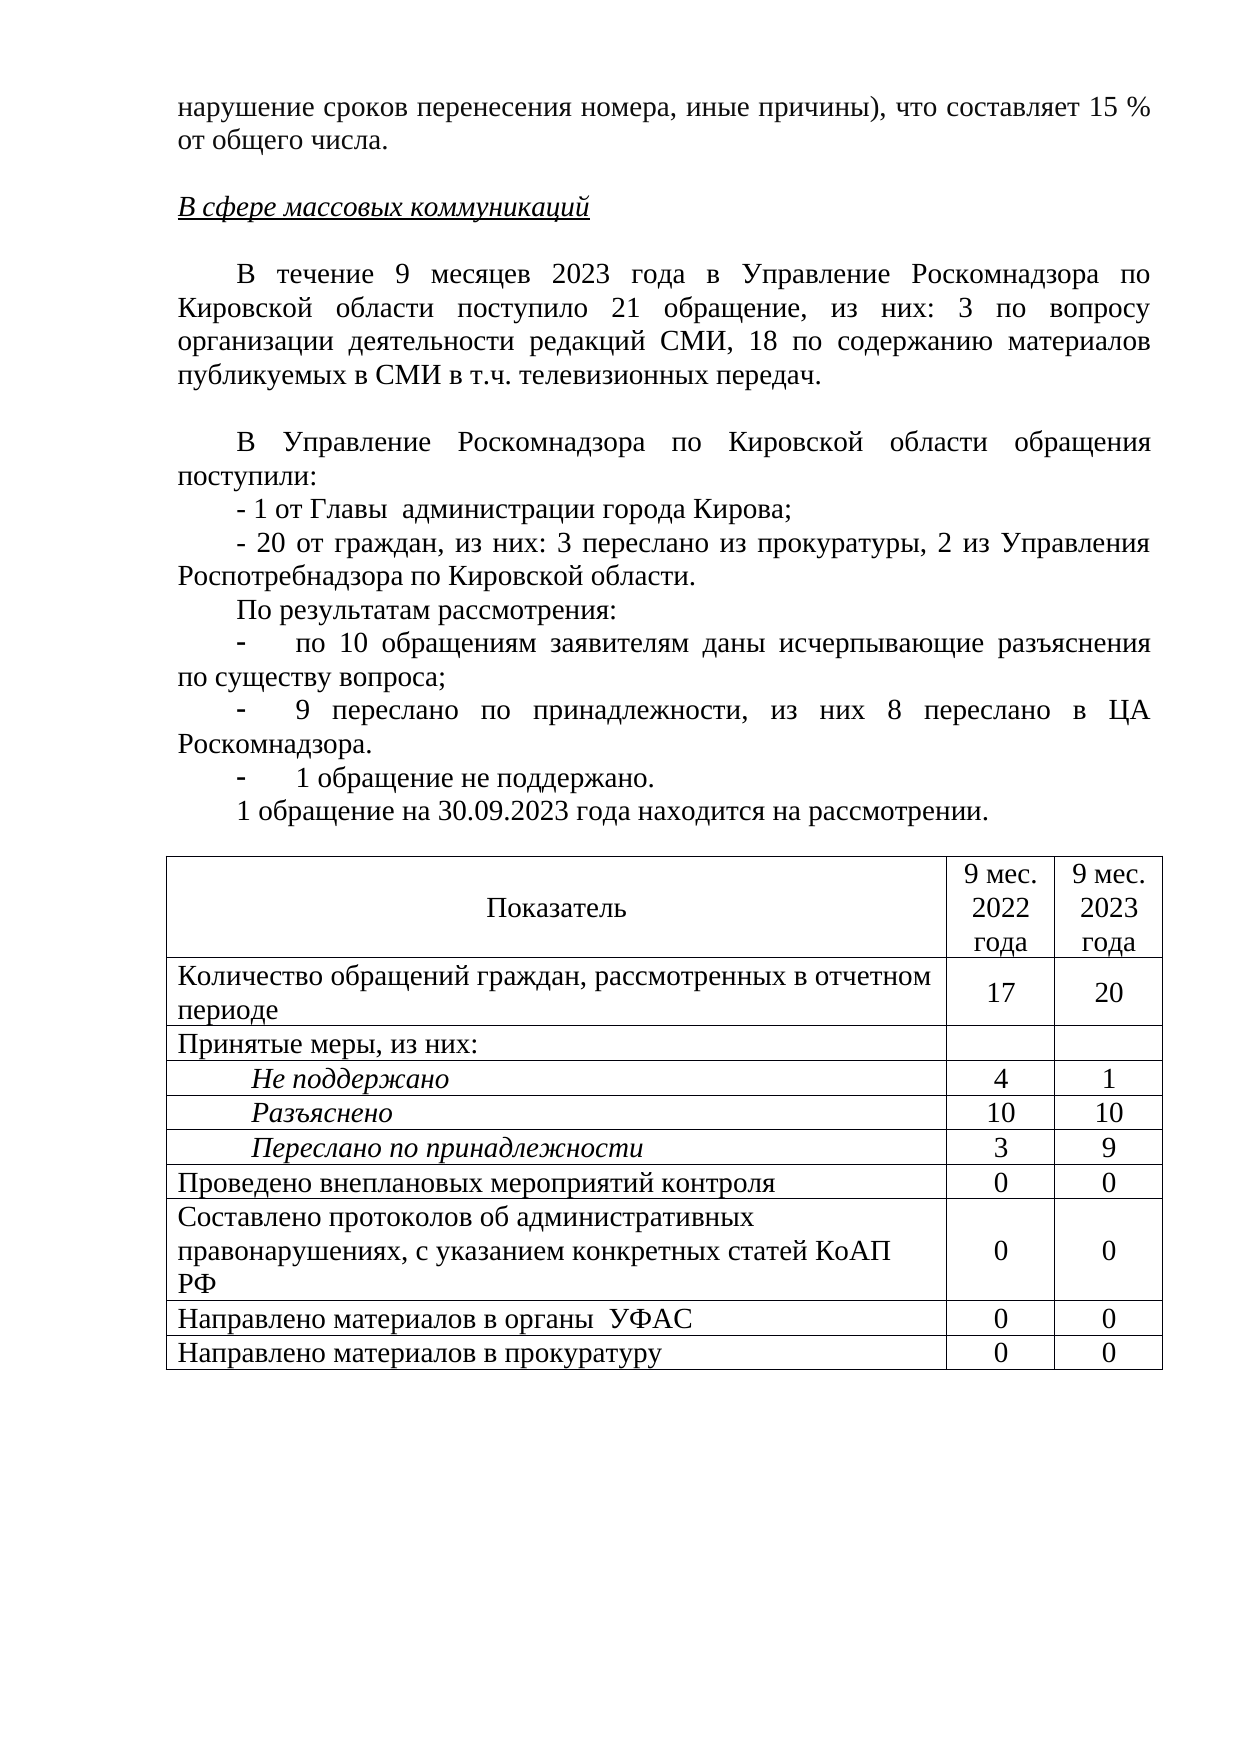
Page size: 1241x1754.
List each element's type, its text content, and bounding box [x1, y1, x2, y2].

list по 10 обращениям заявителям даны исчерпывающие разъяснения по существу вопроса; [177, 625, 1152, 692]
text В течение 9 месяцев 2023 года в Управление Роскомнадзора по Кировской области поступило 21 обращение, из них: 3 по вопросу организации деятельности редакций СМИ, 18 по содержанию материалов публикуемых в СМИ в т.ч. телевизионных передач. [177, 256, 1152, 391]
table_cell Проведено внеплановых мероприятий контроля [167, 1165, 946, 1198]
table_cell 0 [947, 1301, 1054, 1334]
table_cell 0 [947, 1165, 1054, 1198]
text 1 обращение на 30.09.2023 года находится на рассмотрении. [177, 793, 1152, 827]
table_cell 4 [947, 1061, 1054, 1094]
list 9 переслано по принадлежности, из них 8 переслано в ЦА Роскомнадзора. [177, 692, 1152, 760]
table_cell Направлено материалов в органы УФАС [167, 1301, 946, 1334]
table_cell 0 [1055, 1336, 1162, 1369]
table_cell [1055, 1026, 1162, 1060]
table_cell 20 [1055, 958, 1162, 1025]
table_cell Принятые меры, из них: [167, 1026, 946, 1060]
text По результатам рассмотрения: [177, 592, 1152, 625]
list 1 обращение не поддержано. [177, 760, 1152, 793]
table_cell Направлено материалов в прокуратуру [167, 1336, 946, 1369]
table_cell 0 [1055, 1165, 1162, 1198]
table_cell 0 [1055, 1301, 1162, 1334]
text - 1 от Главы администрации города Кирова; [177, 491, 1152, 525]
table_cell Переслано по принадлежности [167, 1130, 946, 1164]
text В Управление Роскомнадзора по Кировской области обращения поступили: [177, 424, 1152, 491]
table_cell 0 [947, 1336, 1054, 1369]
table_header 9 мес. 2022 года [947, 857, 1054, 957]
table_cell [947, 1026, 1054, 1060]
text В сфере массовых коммуникаций [177, 189, 1152, 223]
table_cell 10 [1055, 1096, 1162, 1129]
table_cell 1 [1055, 1061, 1162, 1094]
table_cell 0 [1055, 1199, 1162, 1300]
table_cell 17 [947, 958, 1054, 1025]
text - 20 от граждан, из них: 3 переслано из прокуратуры, 2 из Управления Роспотребнадзора по Кировской области. [177, 525, 1152, 592]
table_cell 3 [947, 1130, 1054, 1164]
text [177, 89, 1152, 156]
table_cell Разъяснено [167, 1096, 946, 1129]
table_cell Количество обращений граждан, рассмотренных в отчетном периоде [167, 958, 946, 1025]
table_cell 10 [947, 1096, 1054, 1129]
table_cell 0 [947, 1199, 1054, 1300]
table_header Показатель [167, 857, 946, 957]
table_cell Составлено протоколов об административных правонарушениях, с указанием конкретных статей КоАП РФ [167, 1199, 946, 1300]
table_header 9 мес. 2023 года [1055, 857, 1162, 957]
table_cell 9 [1055, 1130, 1162, 1164]
table_cell Не поддержано [167, 1061, 946, 1094]
